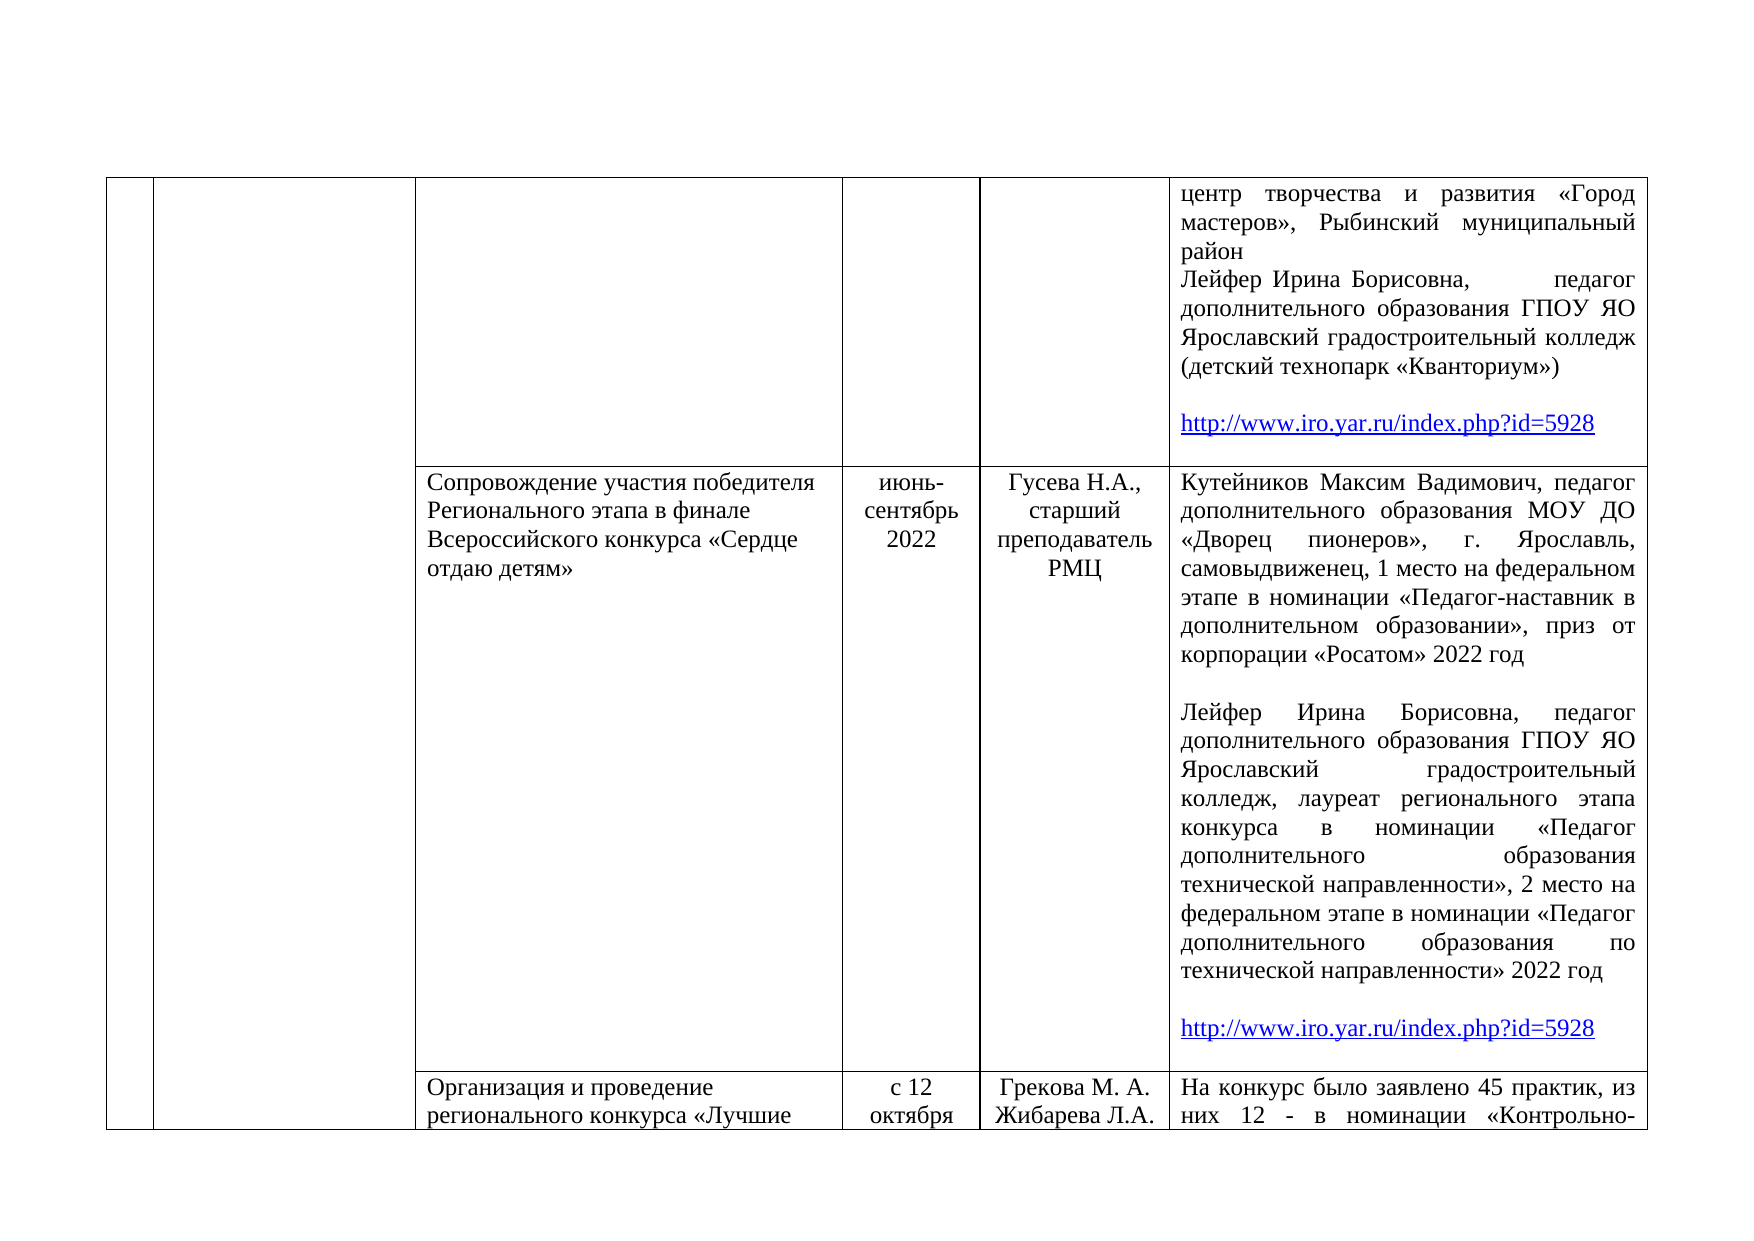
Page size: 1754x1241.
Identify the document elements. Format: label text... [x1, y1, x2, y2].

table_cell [843, 178, 979, 466]
table_cell Гусева Н.А., старший преподаватель РМЦ [981, 467, 1169, 1071]
table_cell июнь-сентябрь 2022 [843, 467, 979, 1071]
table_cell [843, 1072, 979, 1129]
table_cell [1170, 178, 1647, 466]
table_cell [416, 1072, 842, 1129]
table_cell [981, 1072, 1169, 1129]
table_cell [1170, 1072, 1647, 1129]
table_cell Сопровождение участия победителя Регионального этапа в финале Всероссийского конкурса «Сердце отдаю детям» [416, 467, 842, 1071]
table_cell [154, 178, 415, 1129]
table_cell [981, 178, 1169, 466]
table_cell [416, 178, 842, 466]
table_cell 3 [107, 178, 153, 1129]
table_cell Кутейников Максим Вадимович, педагог дополнительного образования МОУ ДО «Дворец пионеров», г. Ярославль, самовыдвиженец, 1 место на федеральном этапе в номинации «Педагог-наставник в дополнительном образовании», приз от корпорации «Росатом» 2022 год Лейфер Ирина Борисовна, педагог дополнительного образования ГПОУ ЯО Ярославский градостроительный колледж, лауреат регионального этапа конкурса в номинации «Педагог дополнительного образования технической направленности», 2 место на федеральном этапе в номинации «Педагог дополнительного образования по технической направленности» 2022 год http://www.iro.yar.ru/index.php?id=5928 [1170, 467, 1647, 1071]
